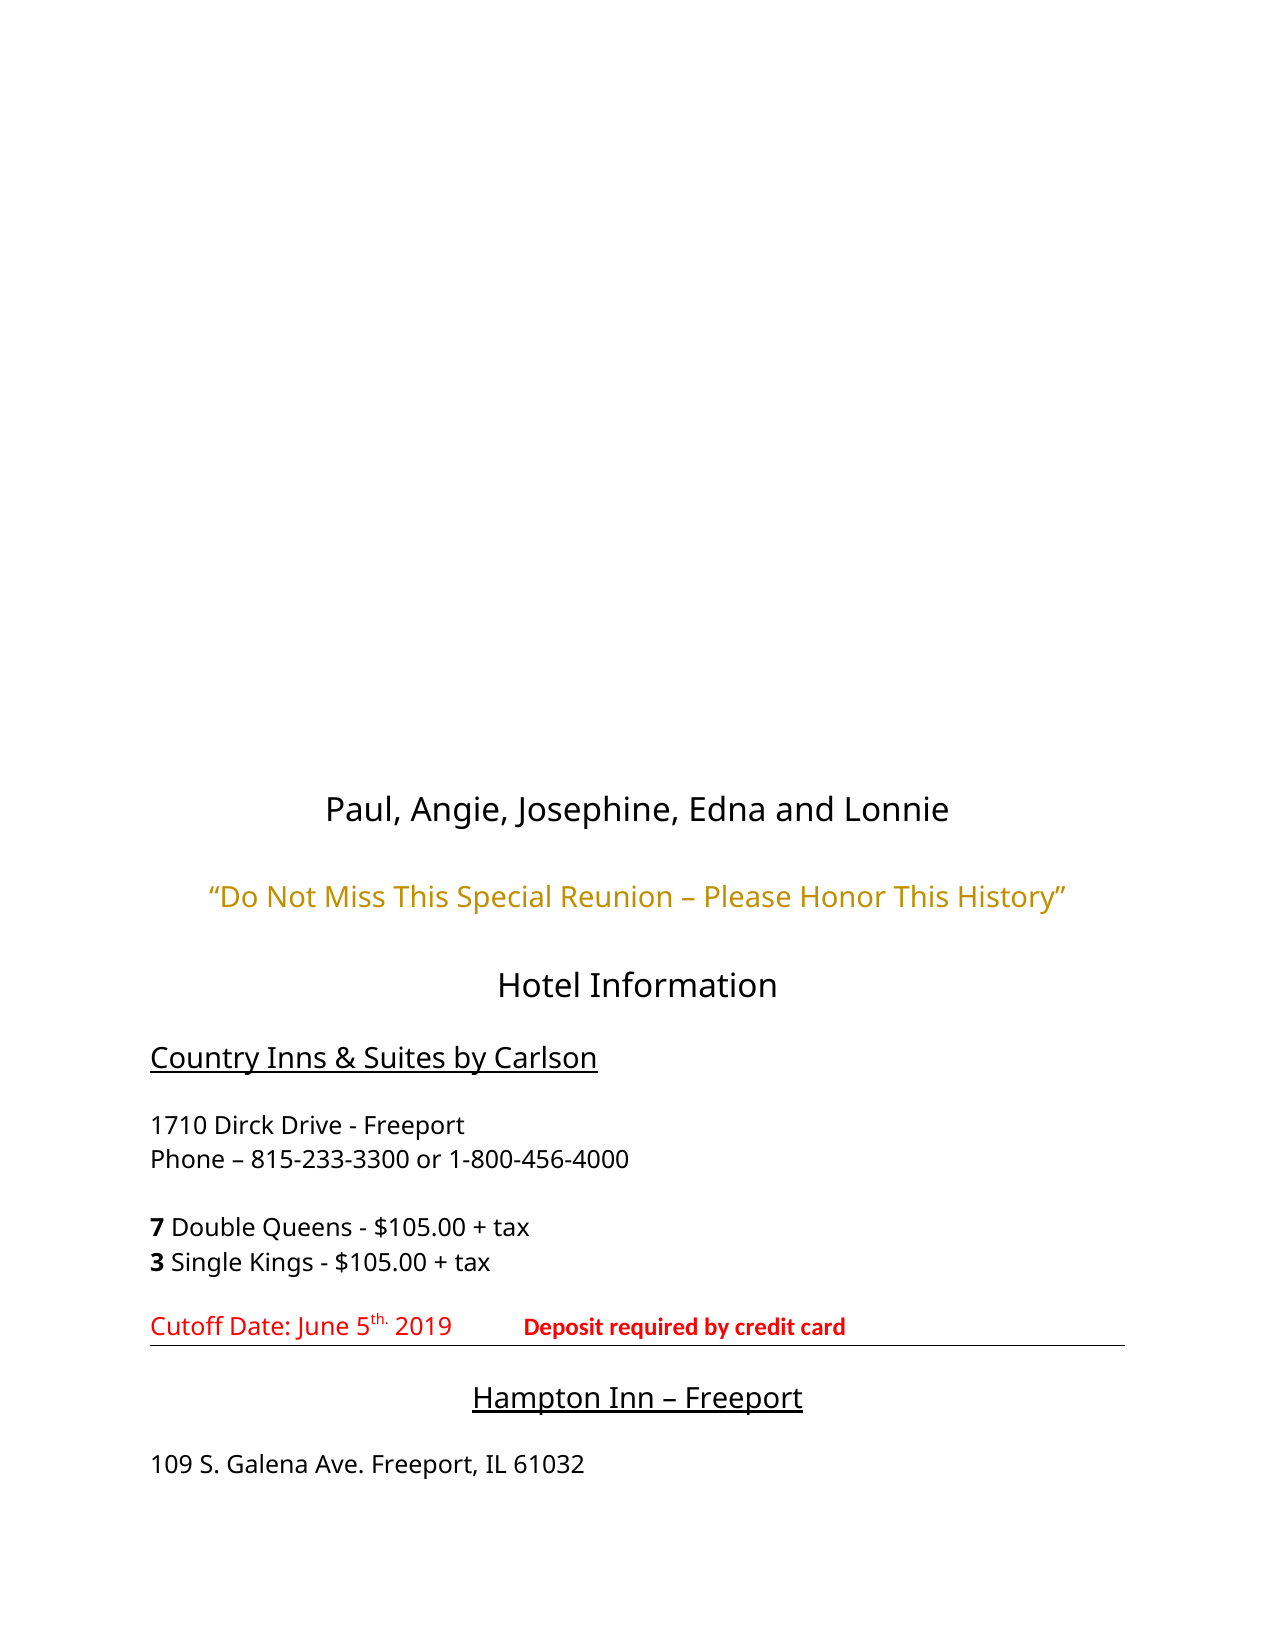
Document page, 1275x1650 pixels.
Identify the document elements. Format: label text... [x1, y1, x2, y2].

text 3 Single Kings - $105.00 + tax [150, 1244, 1125, 1278]
text 1710 Dirck Drive - Freeport [150, 1108, 1125, 1142]
text Phone – 815-233-3300 or 1-800-456-4000 [150, 1142, 1125, 1176]
text Hampton Inn – Freeport [150, 1377, 1125, 1417]
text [150, 1309, 1125, 1345]
text Hotel Information [150, 962, 1125, 1007]
text “Do Not Miss This Special Reunion – Please Honor This History” [150, 877, 1125, 916]
text 109 S. Galena Ave. Freeport, IL 61032 [150, 1447, 1125, 1481]
text 7 Double Queens - $105.00 + tax [150, 1210, 1125, 1244]
text Paul, Angie, Josephine, Edna and Lonnie [150, 786, 1125, 831]
text Country Inns & Suites by Carlson [150, 1038, 1125, 1077]
